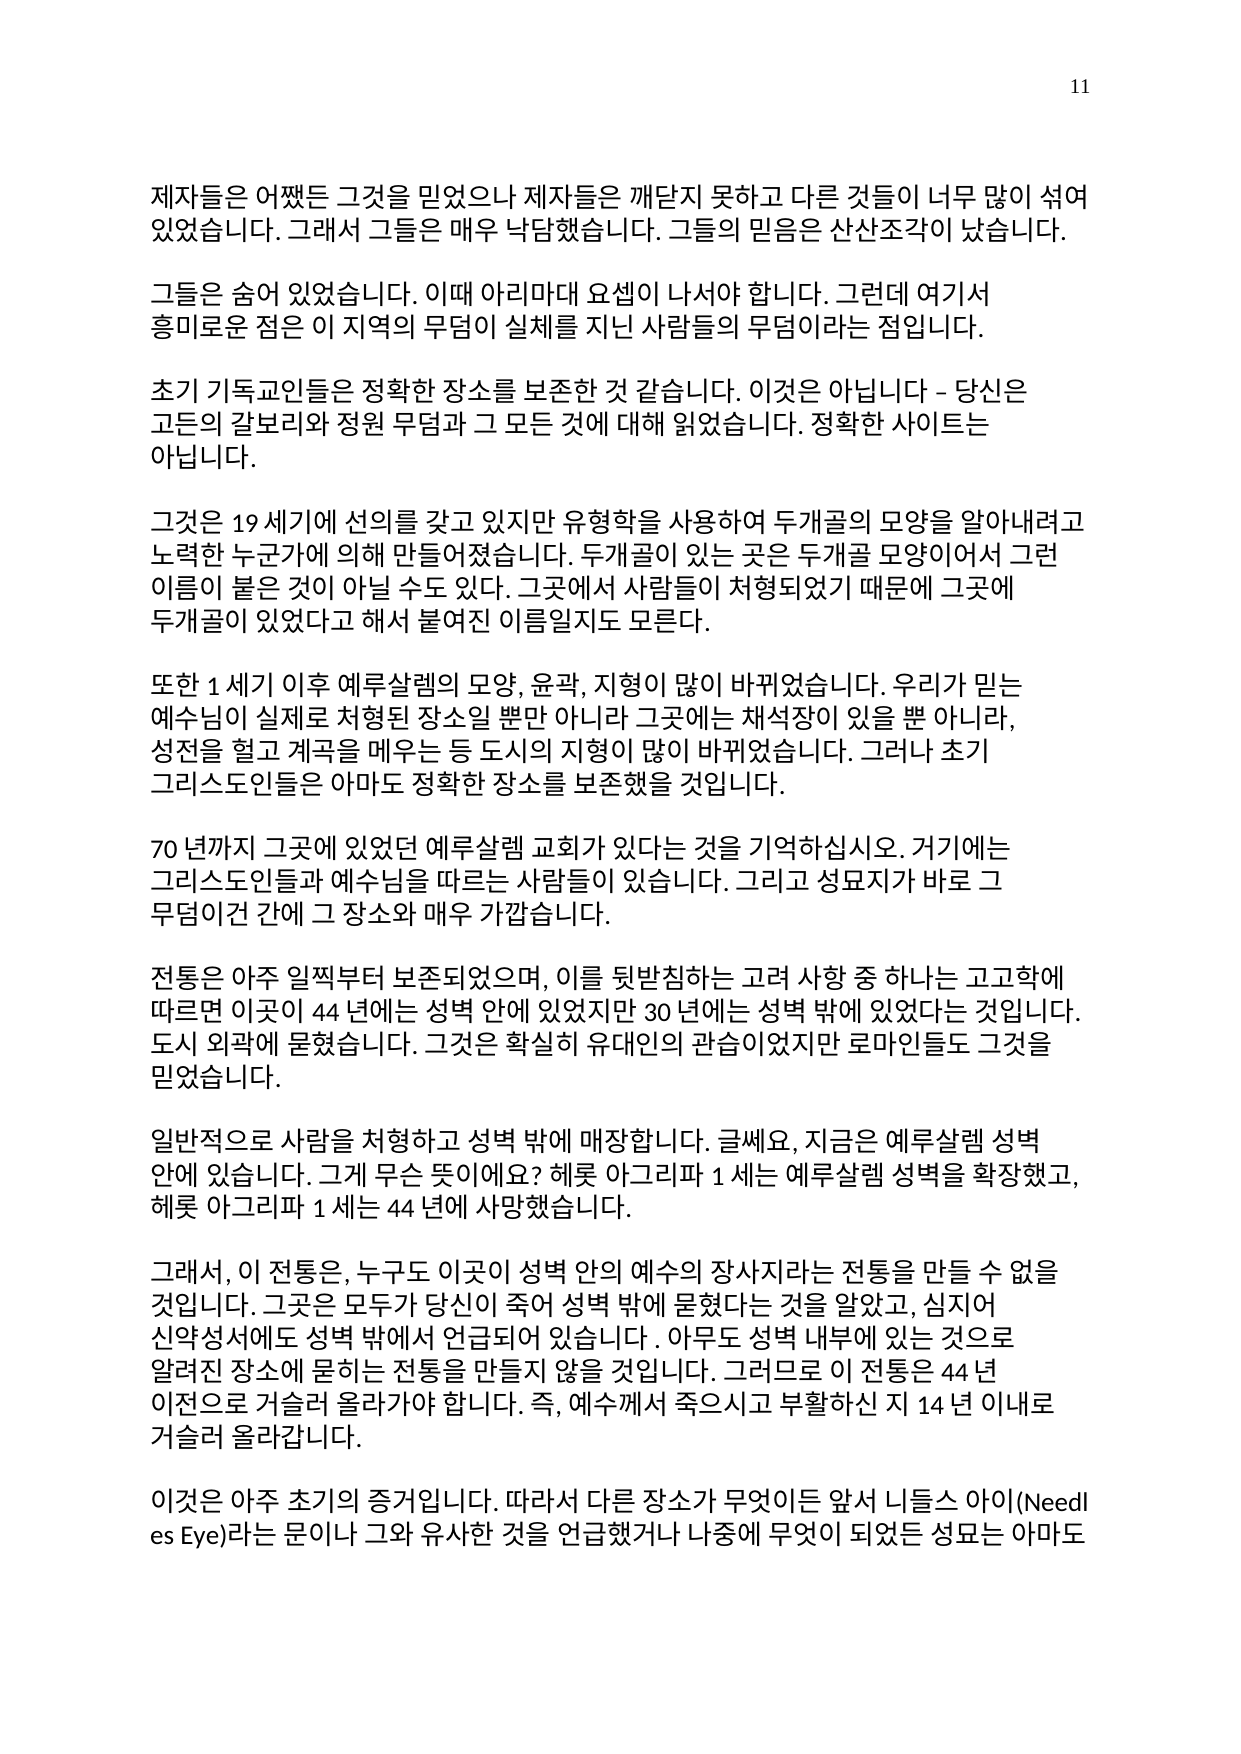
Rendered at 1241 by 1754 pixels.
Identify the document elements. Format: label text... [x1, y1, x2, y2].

text 70년까지 그곳에 있었던 예루살렘 교회가 있다는 것을 기억하십시오. 거기에는 그리스도인들과 예수님을 따르는 사람들이 있습니다. 그리고 성묘지가 바로 그 무덤이건 간에 그 장소와 매우 가깝습니다. [150, 832, 1090, 931]
text 그것은 19세기에 선의를 갖고 있지만 유형학을 사용하여 두개골의 모양을 알아내려고 노력한 누군가에 의해 만들어졌습니다. 두개골이 있는 곳은 두개골 모양이어서 그런 이름이 붙은 것이 아닐 수도 있다. 그곳에서 사람들이 처형되었기 때문에 그곳에 두개골이 있었다고 해서 붙여진 이름일지도 모른다. [150, 506, 1090, 638]
text 일반적으로 사람을 처형하고 성벽 밖에 매장합니다. 글쎄요, 지금은 예루살렘 성벽 안에 있습니다. 그게 무슨 뜻이에요? 헤롯 아그리파 1세는 예루살렘 성벽을 확장했고, 헤롯 아그리파 1세는 44년에 사망했습니다. [150, 1126, 1090, 1225]
text 그래서, 이 전통은, 누구도 이곳이 성벽 안의 예수의 장사지라는 전통을 만들 수 없을 것입니다. 그곳은 모두가 당신이 죽어 성벽 밖에 묻혔다는 것을 알았고, 심지어 신약성서에도 성벽 밖에서 언급되어 있습니다 . 아무도 성벽 내부에 있는 것으로 알려진 장소에 묻히는 전통을 만들지 않을 것입니다. 그러므로 이 전통은 44년 이전으로 거슬러 올라가야 합니다. 즉, 예수께서 죽으시고 부활하신 지 14년 이내로 거슬러 올라갑니다. [150, 1256, 1090, 1454]
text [150, 1485, 1090, 1551]
text 초기 기독교인들은 정확한 장소를 보존한 것 같습니다. 이것은 아닙니다 – 당신은 고든의 갈보리와 정원 무덤과 그 모든 것에 대해 읽었습니다. 정확한 사이트는 아닙니다. [150, 376, 1090, 474]
text 또한 1세기 이후 예루살렘의 모양, 윤곽, 지형이 많이 바뀌었습니다. 우리가 믿는 예수님이 실제로 처형된 장소일 뿐만 아니라 그곳에는 채석장이 있을 뿐 아니라, 성전을 헐고 계곡을 메우는 등 도시의 지형이 많이 바뀌었습니다. 그러나 초기 그리스도인들은 아마도 정확한 장소를 보존했을 것입니다. [150, 669, 1090, 801]
text 그들은 숨어 있었습니다. 이때 아리마대 요셉이 나서야 합니다. 그런데 여기서 흥미로운 점은 이 지역의 무덤이 실체를 지닌 사람들의 무덤이라는 점입니다. [150, 278, 1090, 344]
text 전통은 아주 일찍부터 보존되었으며, 이를 뒷받침하는 고려 사항 중 하나는 고고학에 따르면 이곳이 44년에는 성벽 안에 있었지만 30년에는 성벽 밖에 있었다는 것입니다. 도시 외곽에 묻혔습니다. 그것은 확실히 유대인의 관습이었지만 로마인들도 그것을 믿었습니다. [150, 962, 1090, 1094]
text 제자들은 어쨌든 그것을 믿었으나 제자들은 깨닫지 못하고 다른 것들이 너무 많이 섞여 있었습니다. 그래서 그들은 매우 낙담했습니다. 그들의 믿음은 산산조각이 났습니다. [150, 181, 1090, 247]
